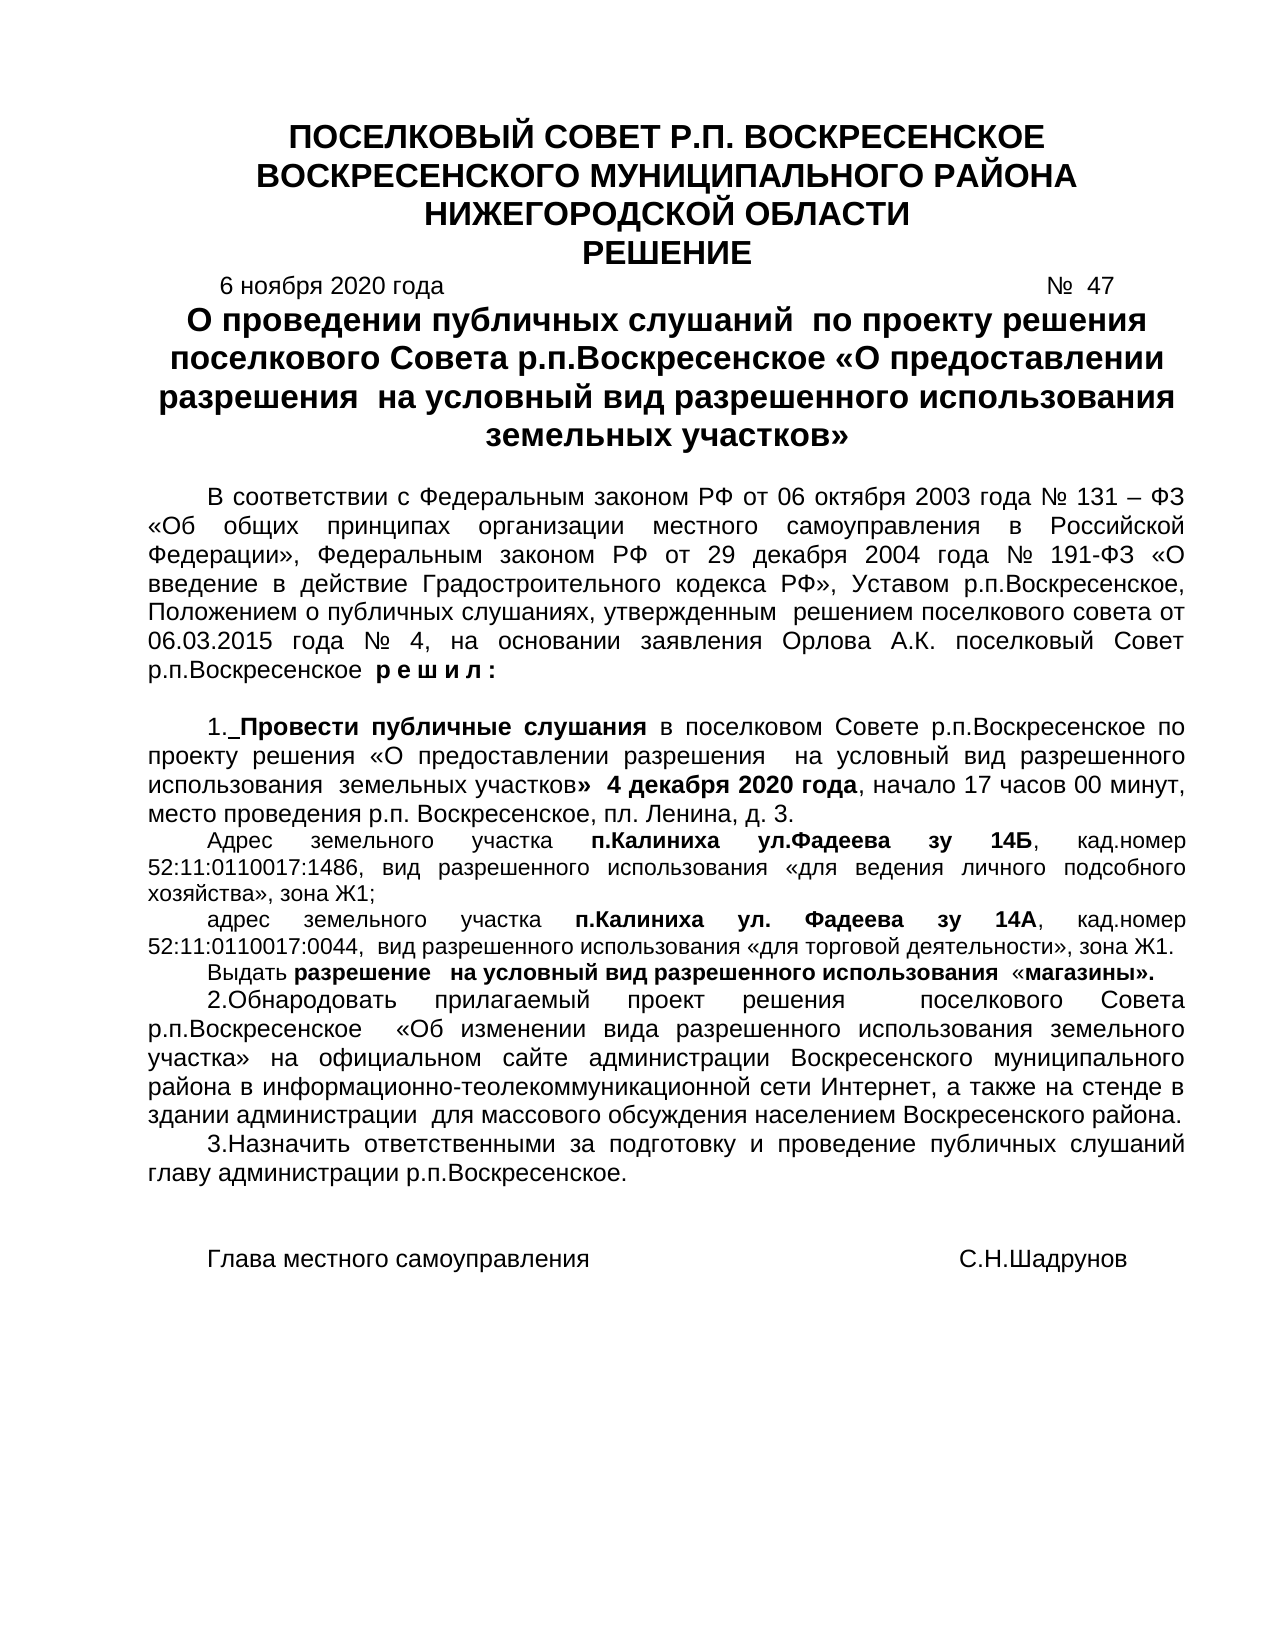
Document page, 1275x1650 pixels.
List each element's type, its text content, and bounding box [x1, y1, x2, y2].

text Выдать разрешение на условный вид разрешенного использования «магазины». [148, 959, 1186, 986]
text ПОСЕЛКОВЫЙ СОВЕТ Р.П. ВОСКРЕСЕНСКОЕ [148, 117, 1186, 156]
text В соответствии с Федеральным законом РФ от 06 октября 2003 года № 131 – ФЗ «Об общих принципах организации местного самоуправления в Российской Федерации», Федеральным законом РФ от 29 декабря 2004 года № 191-ФЗ «О введение в действие Градостроительного кодекса РФ», Уставом р.п.Воскресенское, Положением о публичных слушаниях, утвержденным решением поселкового совета от 06.03.2015 года № 4, на основании заявления Орлова А.К. поселковый Совет р.п.Воскресенское решил: [148, 482, 1186, 684]
text поселкового Совета р.п.Воскресенское «О предоставлении разрешения на условный вид разрешенного использования земельных участков» [148, 338, 1186, 454]
text Глава местного самоуправления С.Н.Шадрунов [148, 1244, 1186, 1273]
text 1. Провести публичные слушания в поселковом Совете р.п.Воскресенское по проекту решения «О предоставлении разрешения на условный вид разрешенного использования земельных участков» 4 декабря 2020 года, начало 17 часов 00 минут, место проведения р.п. Воскресенское, пл. Ленина, д. 3. [148, 712, 1186, 827]
text Адрес земельного участка п.Калиниха ул.Фадеева зу 14Б, кад.номер 52:11:0110017:1486, вид разрешенного использования «для ведения личного подсобного хозяйства», зона Ж1; [148, 827, 1186, 906]
text адрес земельного участка п.Калиниха ул. Фадеева зу 14А, кад.номер 52:11:0110017:0044, вид разрешенного использования «для торговой деятельности», зона Ж1. [148, 906, 1186, 959]
text РЕШЕНИЕ [148, 233, 1186, 271]
text 2.Обнародовать прилагаемый проект решения поселкового Совета р.п.Воскресенское «Об изменении вида разрешенного использования земельного участка» на официальном сайте администрации Воскресенского муниципального района в информационно-теолекоммуникационной сети Интернет, а также на стенде в здании администрации для массового обсуждения населением Воскресенского района. [148, 986, 1186, 1129]
text НИЖЕГОРОДСКОЙ ОБЛАСТИ [148, 194, 1186, 233]
text 6 ноября 2020 года № 47 [148, 271, 1186, 300]
text ВОСКРЕСЕНСКОГО МУНИЦИПАЛЬНОГО РАЙОНА [148, 156, 1186, 194]
text 3.Назначить ответственными за подготовку и проведение публичных слушаний главу администрации р.п.Воскресенское. [148, 1129, 1186, 1187]
text О проведении публичных слушаний по проекту решения [148, 300, 1186, 338]
